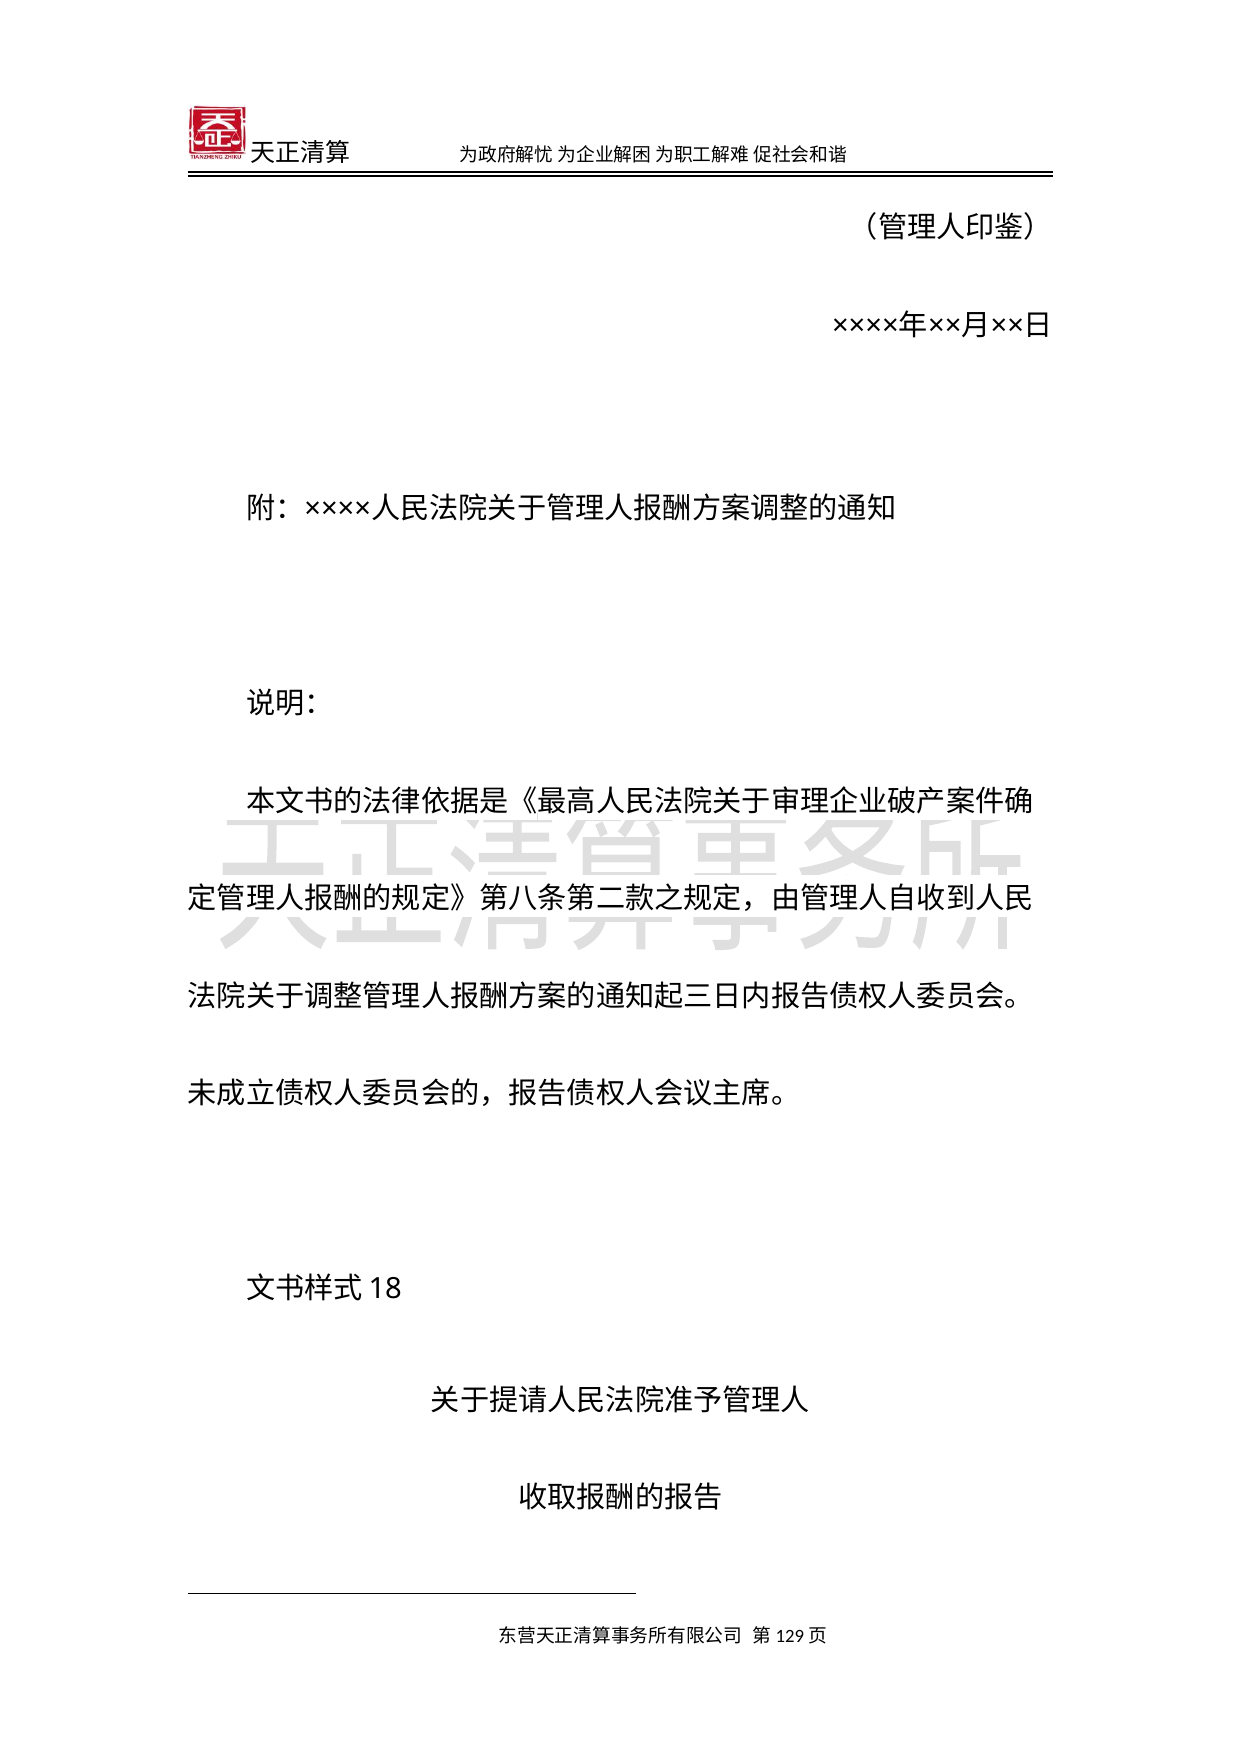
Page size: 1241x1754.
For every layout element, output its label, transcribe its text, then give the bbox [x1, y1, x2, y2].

picture [187, 105, 246, 162]
text 附：××××人民法院关于管理人报酬方案调整的通知 说明： 本文书的法律依据是《最高人民法院关于审理企业破产案件确定管理人报酬的规定》第八条第二款之规定，由管理人自收到人民法院关于调整管理人报酬方案的通知起三日内报告债权人委员会。未成立债权人委员会的，报告债权人会议主席。 文书样式18 [187, 376, 1053, 1319]
text 关于提请人民法院准予管理人 收取报酬的报告 [187, 1365, 1053, 1527]
text （管理人印鉴） ××××年××月××日 [187, 193, 1053, 355]
